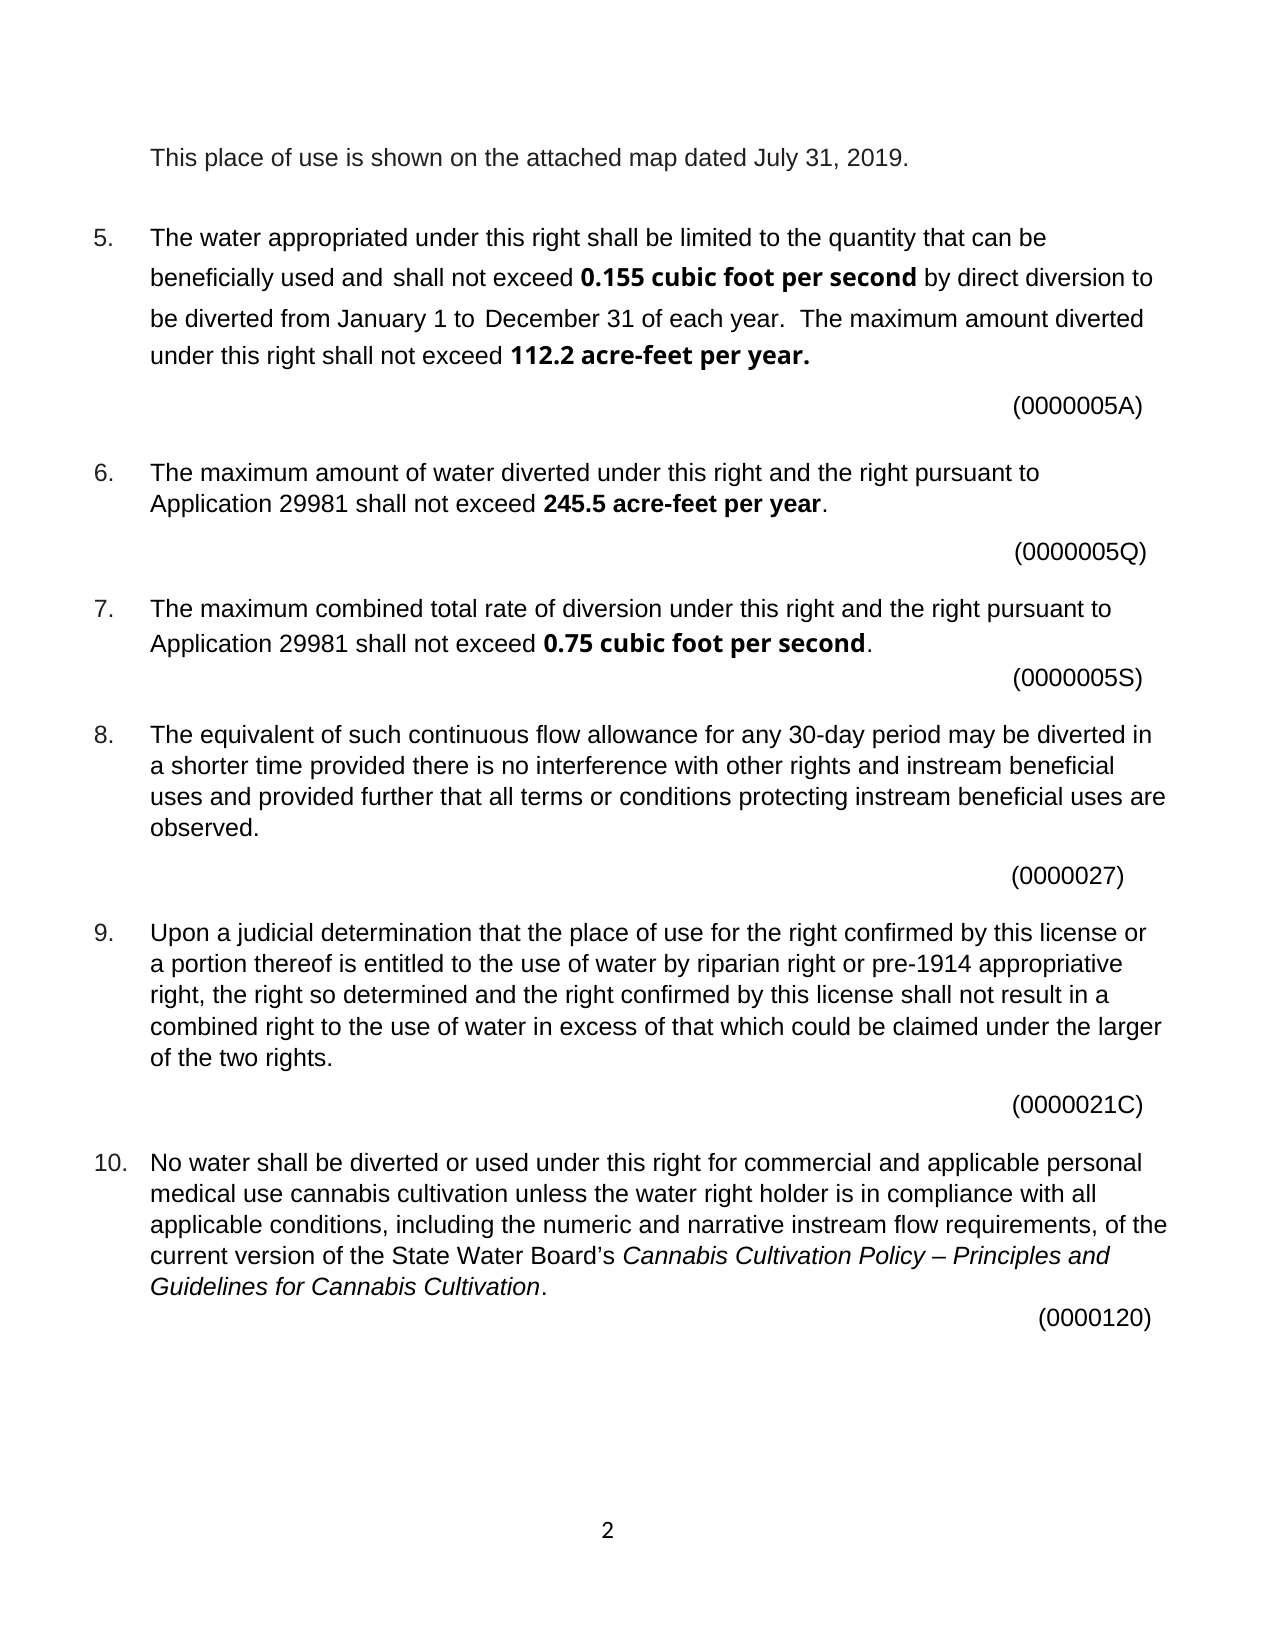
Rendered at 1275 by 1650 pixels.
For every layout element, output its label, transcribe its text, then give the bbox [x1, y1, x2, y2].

text (0000005A) [112, 391, 1177, 420]
text (0000027) [112, 861, 1177, 890]
list The water appropriated under this right shall be limited to the quantity that can be beneficially used and shall not exceed 0.155 cubic foot per second by direct diversion to be diverted from January 1 to December 31 of each year. The maximum amount diverted under this right shall not exceed 112.2 acre-feet per year. [93, 223, 1177, 372]
list The maximum combined total rate of diversion under this right and the right pursuant to Application 29981 shall not exceed 0.75 cubic foot per second. [94, 594, 1177, 660]
text (0000120) [112, 1303, 1177, 1332]
list Upon a judicial determination that the place of use for the right confirmed by this license or a portion thereof is entitled to the use of water by riparian right or pre-1914 appropriative right, the right so determined and the right confirmed by this license shall not result in a combined right to the use of water in excess of that which could be claimed under the larger of the two rights. [94, 918, 1168, 1071]
text This place of use is shown on the attached map dated July 31, 2019. [75, 143, 1177, 172]
list The maximum amount of water diverted under this right and the right pursuant to Application 29981 shall not exceed 245.5 acre-feet per year. [94, 458, 1168, 518]
text (0000005Q) [112, 537, 1177, 566]
list The equivalent of such continuous flow allowance for any 30-day period may be diverted in a shorter time provided there is no interference with other rights and instream beneficial uses and provided further that all terms or conditions protecting instream beneficial uses are observed. [94, 720, 1168, 842]
text (0000021C) [75, 1090, 1168, 1119]
list No water shall be diverted or used under this right for commercial and applicable personal medical use cannabis cultivation unless the water right holder is in compliance with all applicable conditions, including the numeric and narrative instream flow requirements, of the current version of the State Water Board’s Cannabis Cultivation Policy – Principles and Guidelines for Cannabis Cultivation. [94, 1148, 1177, 1301]
text (0000005S) [112, 663, 1177, 691]
